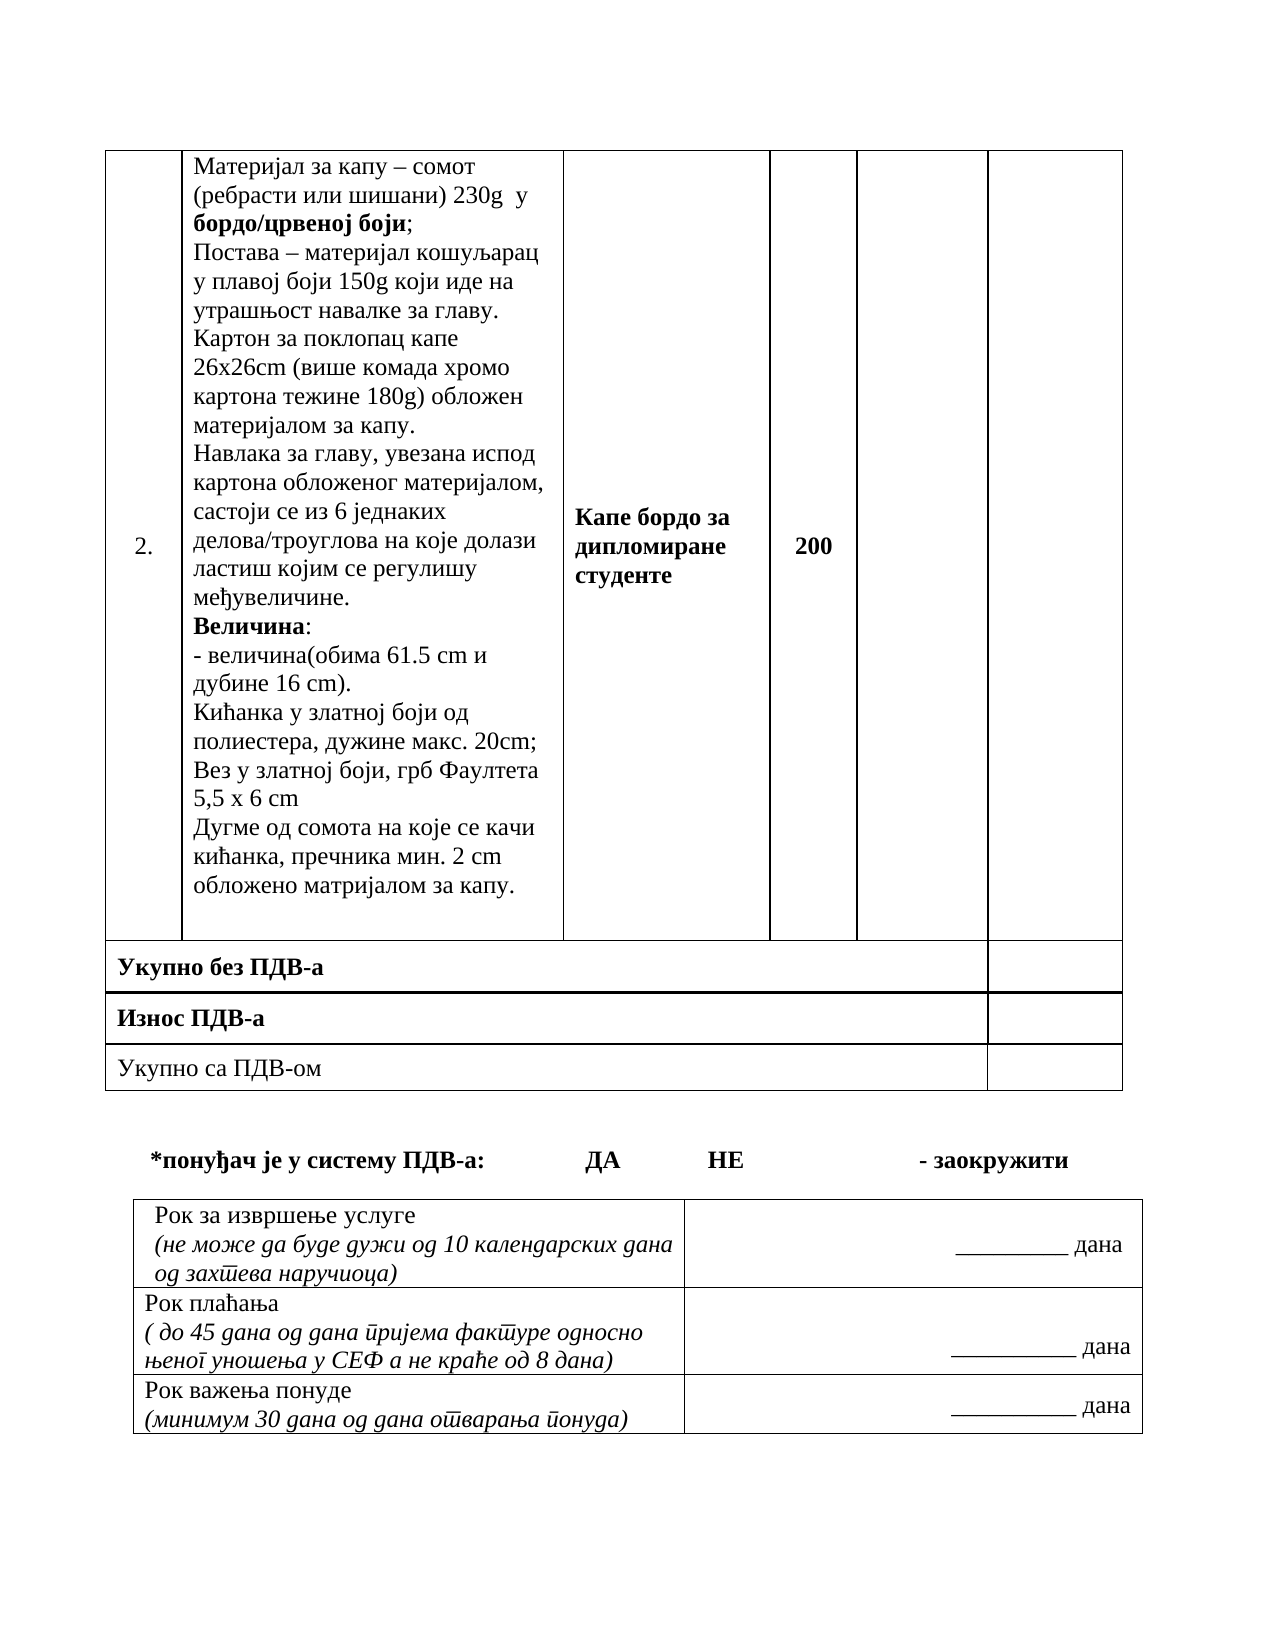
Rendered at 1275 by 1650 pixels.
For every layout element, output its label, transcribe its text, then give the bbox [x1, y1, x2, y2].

table_cell [989, 994, 1122, 1042]
table_cell 200 [771, 151, 856, 940]
table_header Рок за извршење услуге (не може да буде дужи од 10 календарских дана од захтева наручиоца) [134, 1200, 684, 1287]
table_cell [989, 941, 1122, 991]
table_cell Укупно са ПДВ-ом [106, 1045, 987, 1090]
text *понуђач је у систему ПДВ-а: ДА НЕ - заокружити [150, 1145, 1125, 1174]
table_cell Укупно без ПДВ-а [106, 941, 987, 991]
table_cell [989, 151, 1122, 940]
table_cell 2. [106, 151, 181, 940]
table_cell __________ дана [685, 1288, 1142, 1374]
table_cell Износ ПДВ-а [106, 994, 987, 1042]
table_cell Рок плаћања ( до 45 дана од дана пријема фактуре односно њеног уношења у СЕФ а не краће од 8 дана) [134, 1288, 684, 1374]
table_cell Капе бордо за дипломиране студенте [564, 151, 769, 940]
table_cell __________ дана [685, 1375, 1142, 1433]
table_cell [988, 1045, 1122, 1090]
table_cell Материјал за капу – сомот (ребрасти или шишани) 230g у бордо/црвеној боји; Постава – материјал кошуљарац у плавој боји 150g који иде на утрашњост навалке за главу. Картон за поклопац капе 26x26cm (више комада хромо картона тежине 180g) обложен материјалом за капу. Навлака за главу, увезана испод картона обложеног материјалом, састоји се из 6 једнаких делова/троуглова на које долази ластиш којим се регулишу међувеличине. Величина: - величина(обима 61.5 cm и дубине 16 cm). Кићанка у златној боји од полиестера, дужине макс. 20cm; Вез у златној боји, грб Фаултета 5,5 x 6 cm Дугме од сомота на које се качи кићанка, пречника мин. 2 cm обложено матријалом за капу. [183, 151, 563, 940]
table_cell Рок важења понуде (минимум 30 дана од дана отварања понуда) [134, 1375, 684, 1433]
table_cell [858, 151, 987, 940]
table_header _________ дана [685, 1200, 1142, 1287]
